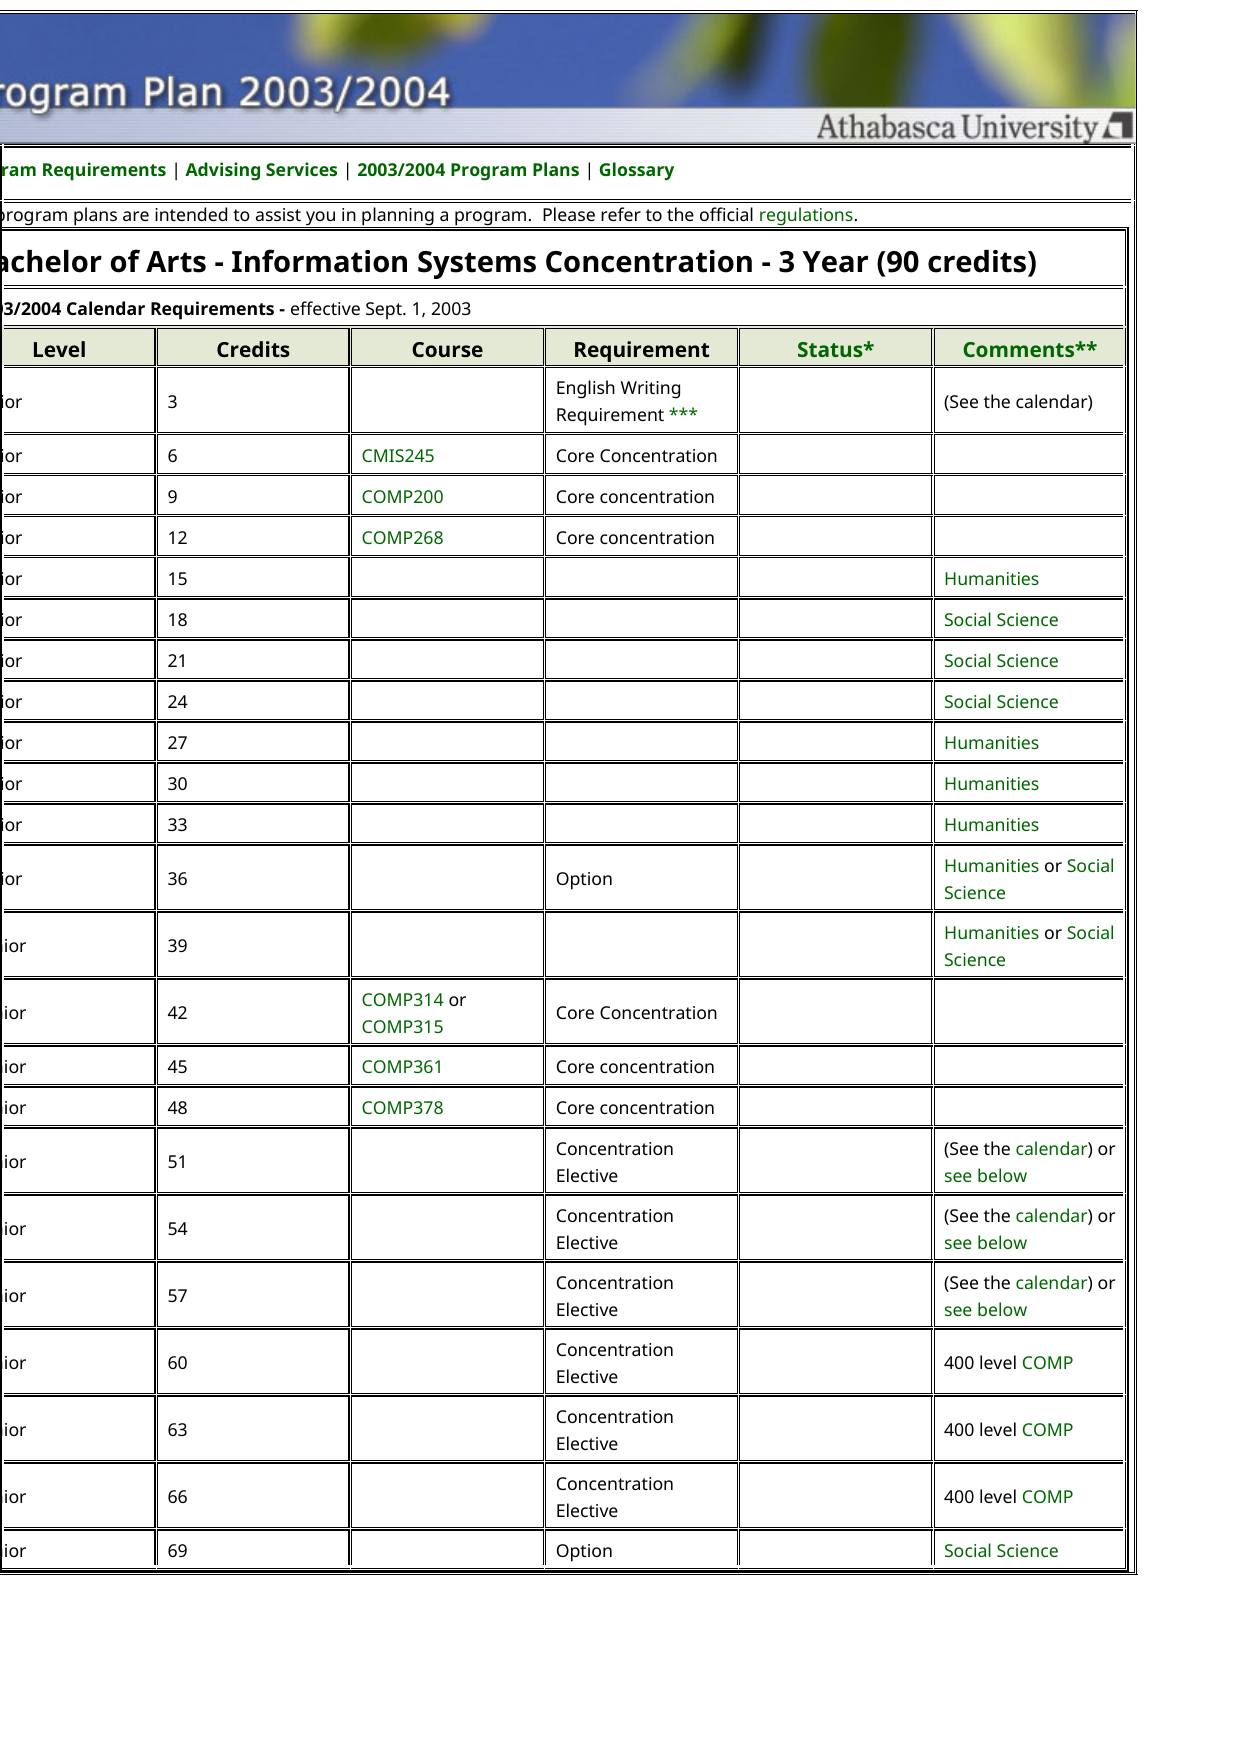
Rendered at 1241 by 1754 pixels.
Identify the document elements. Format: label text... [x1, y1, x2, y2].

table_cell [0, 199, 1136, 1572]
table_cell Program Requirements | Advising Services | 2003/2004 Program Plans | Glossary [0, 144, 1136, 199]
picture [0, 14, 1136, 144]
